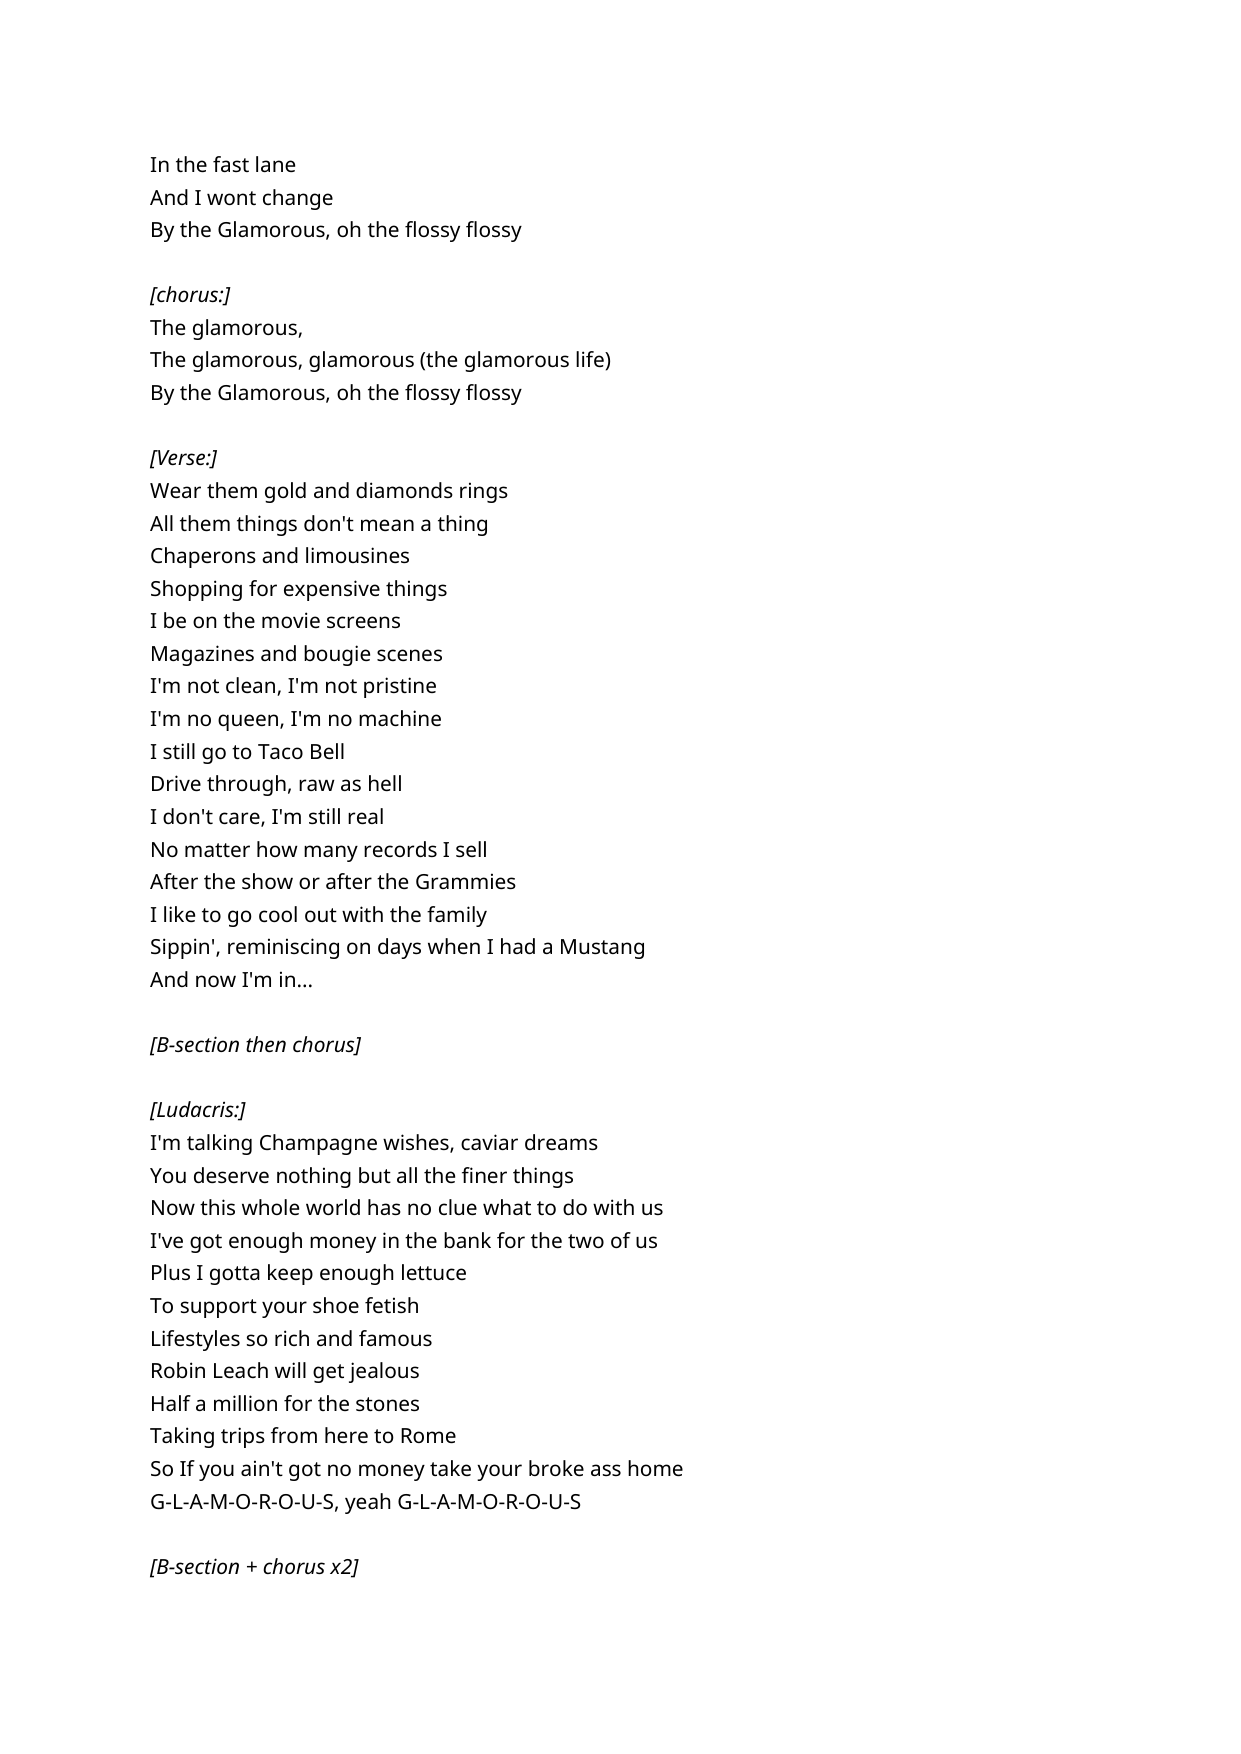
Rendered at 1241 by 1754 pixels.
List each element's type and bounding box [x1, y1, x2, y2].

text [150, 150, 1090, 1580]
